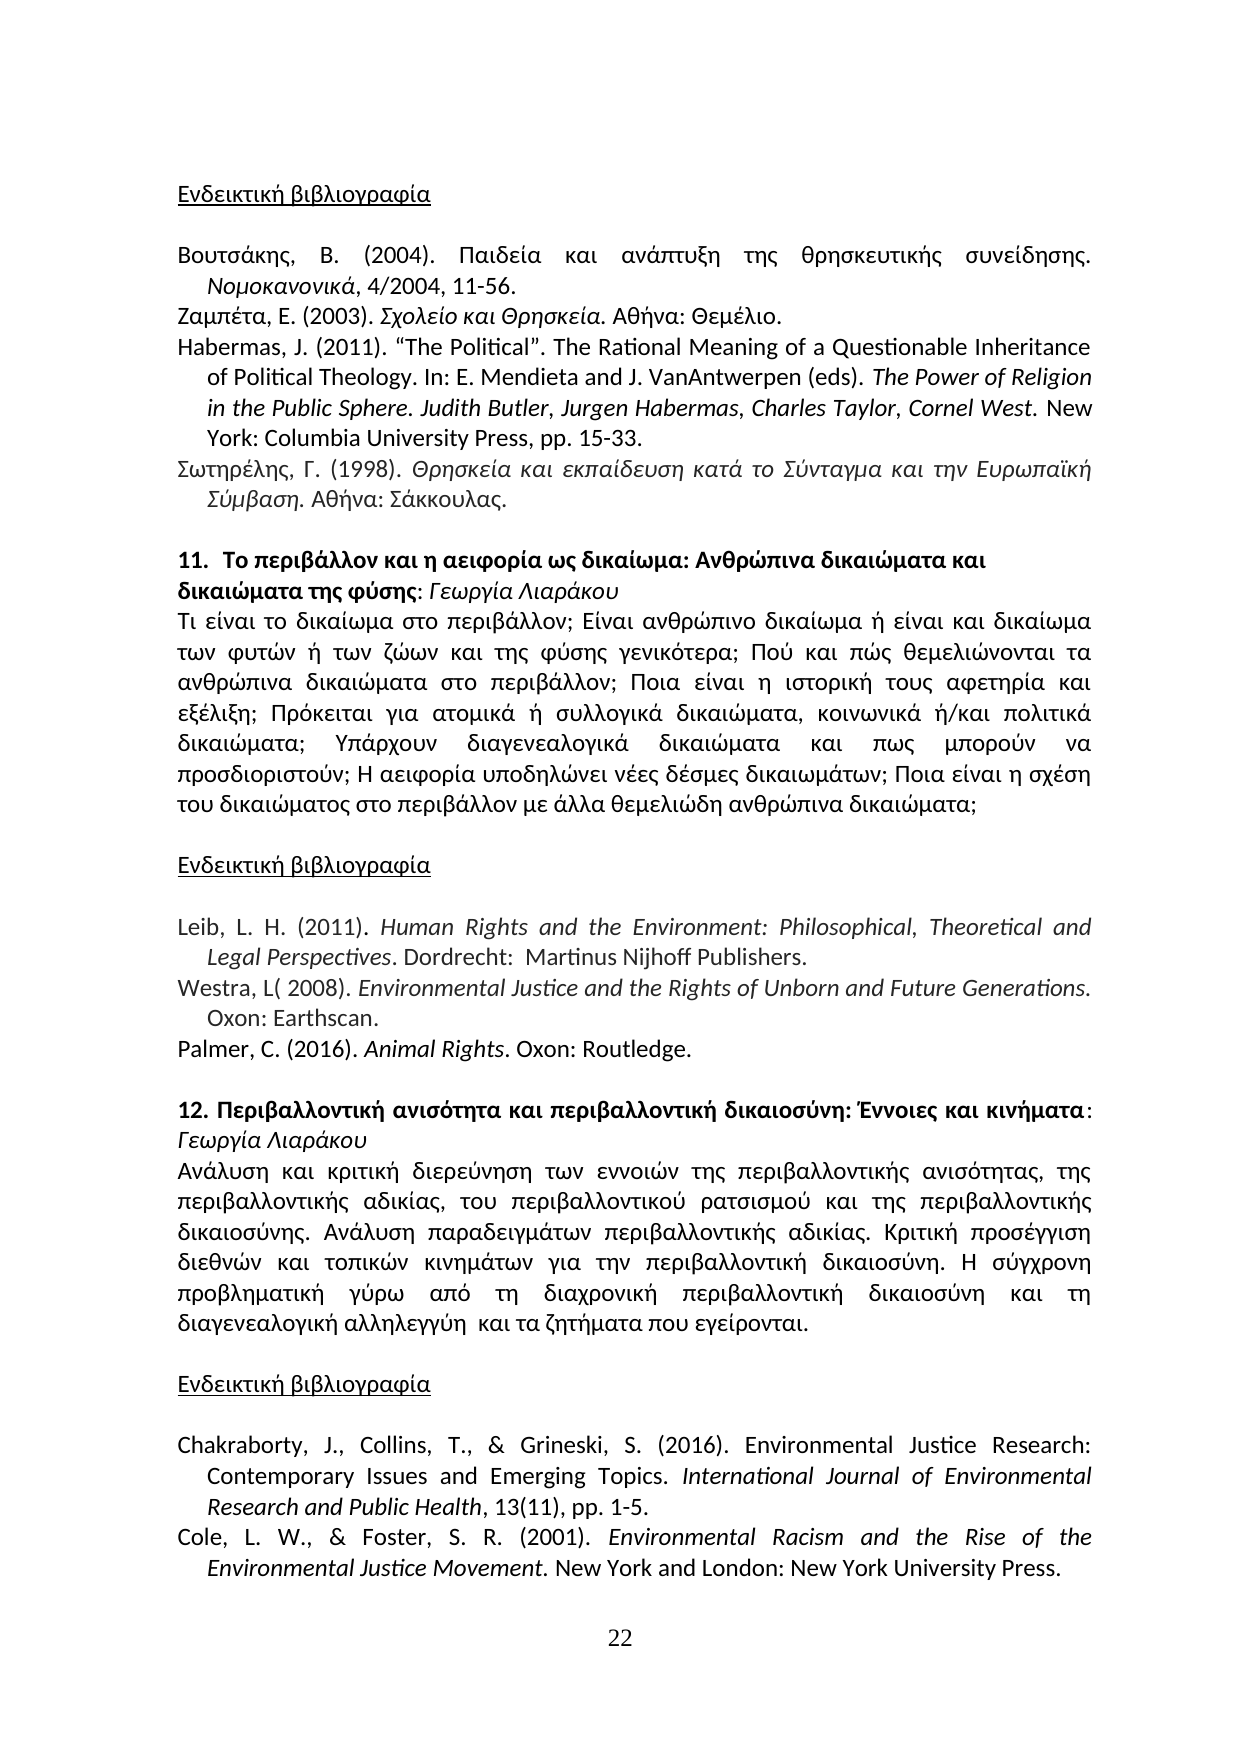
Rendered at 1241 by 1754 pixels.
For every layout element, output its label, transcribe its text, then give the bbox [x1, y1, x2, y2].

text Chakraborty, J., Collins, T., & Grineski, S. (2016). Environmental Justice Research: Contemporary Issues and Emerging Topics. International Journal of Environmental Research and Public Health, 13(11), pp. 1-5. [177, 1429, 1092, 1521]
text Ενδεικτική βιβλιογραφία [177, 850, 1092, 880]
text Ζαμπέτα, Ε. (2003). Σχολείο και Θρησκεία. Αθήνα: Θεμέλιο. [177, 300, 1092, 331]
text Cole, L. W., & Foster, S. R. (2001). Εnvironmental Racism and the Rise of the Environmental Justice Movement. New York and London: New York University Press. [177, 1521, 1092, 1582]
text Palmer, C. (2016). Animal Rights. Oxon: Routledge. [177, 1033, 1092, 1063]
text Ανάλυση και κριτική διερεύνηση των εννοιών της περιβαλλοντικής ανισότητας, της περιβαλλοντικής αδικίας, του περιβαλλοντικού ρατσισμού και της περιβαλλοντικής δικαιοσύνης. Ανάλυση παραδειγμάτων περιβαλλοντικής αδικίας. Κριτική προσέγγιση διεθνών και τοπικών κινημάτων για την περιβαλλοντική δικαιοσύνη. Η σύγχρονη προβληματική γύρω από τη διαχρονική περιβαλλοντική δικαιοσύνη και τη διαγενεαλογική αλληλεγγύη και τα ζητήματα που εγείρονται. [177, 1155, 1092, 1338]
text Ενδεικτική βιβλιογραφία [177, 178, 1092, 209]
text Τι είναι το δικαίωμα στο περιβάλλον; Είναι ανθρώπινο δικαίωμα ή είναι και δικαίωμα των φυτών ή των ζώων και της φύσης γενικότερα; Πού και πώς θεμελιώνονται τα ανθρώπινα δικαιώματα στο περιβάλλον; Ποια είναι η ιστορική τους αφετηρία και εξέλιξη; Πρόκειται για ατομικά ή συλλογικά δικαιώματα, κοινωνικά ή/και πολιτικά δικαιώματα; Υπάρχουν διαγενεαλογικά δικαιώματα και πως μπορούν να προσδιοριστούν; Η αειφορία υποδηλώνει νέες δέσμες δικαιωμάτων; Ποια είναι η σχέση του δικαιώματος στο περιβάλλον με άλλα θεμελιώδη ανθρώπινα δικαιώματα; [177, 606, 1092, 819]
text Westra, L( 2008). Environmental Justice and the Rights of Unborn and Future Generations. Oxon: Earthscan. [177, 972, 1092, 1033]
text 12. Περιβαλλοντική ανισότητα και περιβαλλοντική δικαιοσύνη: Έννοιες και κινήματα: Γεωργία Λιαράκου [177, 1094, 1092, 1155]
text Βουτσάκης, Β. (2004). Παιδεία και ανάπτυξη της θρησκευτικής συνείδησης. Νομοκανονικά, 4/2004, 11-56. [177, 239, 1092, 300]
text Leib, L. H. (2011). Human Rights and the Environment: Philosophical, Theoretical and Legal Perspectives. Dordrecht: Martinus Nijhoff Publishers. [177, 911, 1092, 972]
list Το περιβάλλον και η αειφορία ως δικαίωμα: Ανθρώπινα δικαιώματα και δικαιώματα της φύσης: Γεωργία Λιαράκου [177, 544, 1092, 606]
text Ενδεικτική βιβλιογραφία [177, 1368, 1092, 1399]
text Habermas, J. (2011). “The Political”. The Rational Meaning of a Questionable Inheritance of Political Theology. In: E. Mendieta and J. VanAntwerpen (eds). The Power of Religion in the Public Sphere. Judith Butler, Jurgen Habermas, Charles Taylor, Cornel West. New York: Columbia University Press, pp. 15-33. [177, 331, 1092, 453]
text Σωτηρέλης, Γ. (1998). Θρησκεία και εκπαίδευση κατά το Σύνταγμα και την Ευρωπαϊκή Σύμβαση. Αθήνα: Σάκκουλας. [177, 483, 1092, 514]
